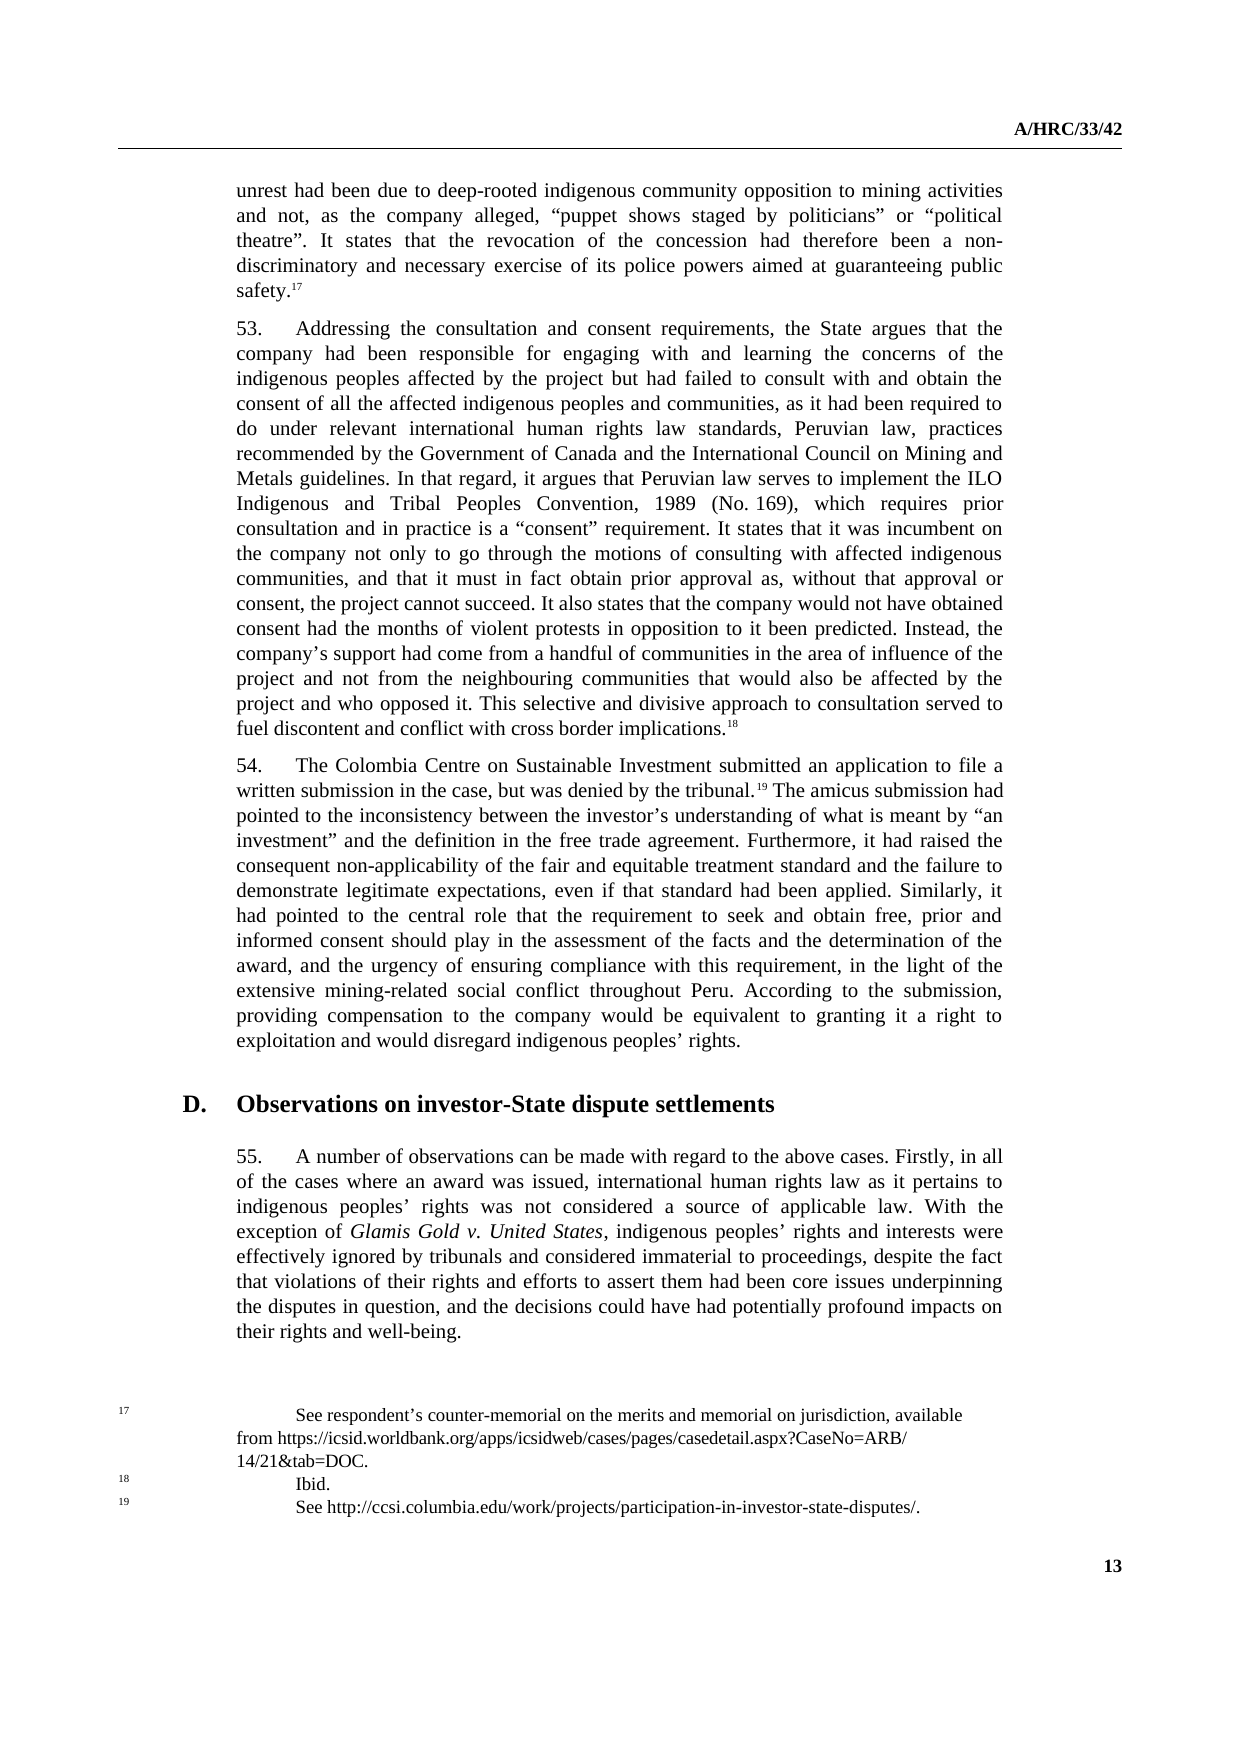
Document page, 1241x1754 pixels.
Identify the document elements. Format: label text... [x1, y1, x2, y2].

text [236, 177, 1004, 302]
text D. Observations on investor-State dispute settlements [118, 1090, 1004, 1118]
text 53. Addressing the consultation and consent requirements, the State argues that the company had been responsible for engaging with and learning the concerns of the indigenous peoples affected by the project but had failed to consult with and obtain the consent of all the affected indigenous peoples and communities, as it had been required to do under relevant international human rights law standards, Peruvian law, practices recommended by the Government of Canada and the International Council on Mining and Metals guidelines. In that regard, it argues that Peruvian law serves to implement the ILO Indigenous and Tribal Peoples Convention, 1989 (No. 169), which requires prior consultation and in practice is a “consent” requirement. It states that it was incumbent on the company not only to go through the motions of consulting with affected indigenous communities, and that it must in fact obtain prior approval as, without that approval or consent, the project cannot succeed. It also states that the company would not have obtained consent had the months of violent protests in opposition to it been predicted. Instead, the company’s support had come from a handful of communities in the area of influence of the project and not from the neighbouring communities that would also be affected by the project and who opposed it. This selective and divisive approach to consultation served to fuel discontent and conflict with cross border implications. [236, 315, 1004, 740]
text 54. The Colombia Centre on Sustainable Investment submitted an application to file a written submission in the case, but was denied by the tribunal. The amicus submission had pointed to the inconsistency between the investor’s understanding of what is meant by “an investment” and the definition in the free trade agreement. Furthermore, it had raised the consequent non-applicability of the fair and equitable treatment standard and the failure to demonstrate legitimate expectations, even if that standard had been applied. Similarly, it had pointed to the central role that the requirement to seek and obtain free, prior and informed consent should play in the assessment of the facts and the determination of the award, and the urgency of ensuring compliance with this requirement, in the light of the extensive mining-related social conflict throughout Peru. According to the submission, providing compensation to the company would be equivalent to granting it a right to exploitation and would disregard indigenous peoples’ rights. [236, 752, 1004, 1052]
text 55. A number of observations can be made with regard to the above cases. Firstly, in all of the cases where an award was issued, international human rights law as it pertains to indigenous peoples’ rights was not considered a source of applicable law. With the exception of Glamis Gold v. United States, indigenous peoples’ rights and interests were effectively ignored by tribunals and considered immaterial to proceedings, despite the fact that violations of their rights and efforts to assert them had been core issues underpinning the disputes in question, and the decisions could have had potentially profound impacts on their rights and well-being. [236, 1143, 1004, 1343]
